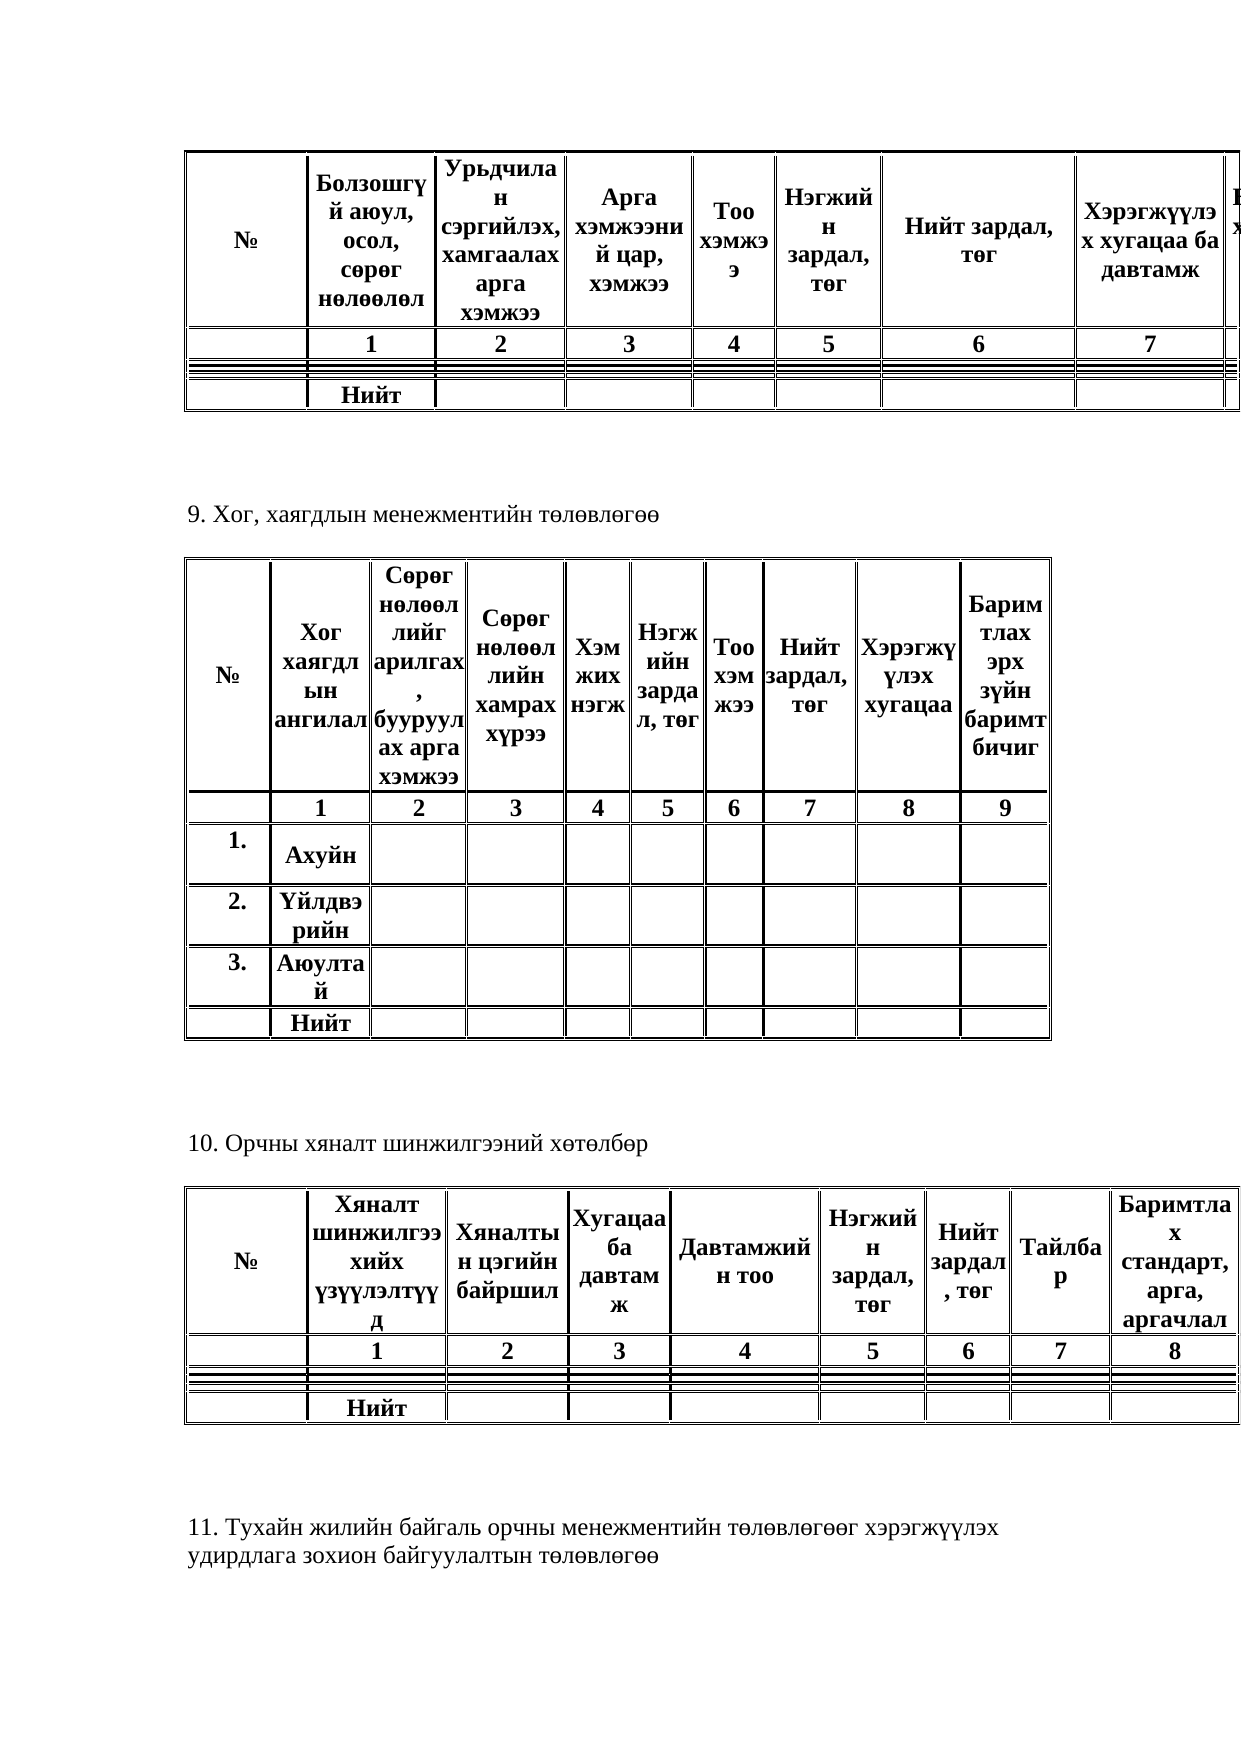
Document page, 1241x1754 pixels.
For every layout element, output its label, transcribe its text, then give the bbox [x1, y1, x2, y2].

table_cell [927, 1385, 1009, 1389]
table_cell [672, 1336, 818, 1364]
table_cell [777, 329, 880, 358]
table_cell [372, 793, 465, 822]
table_header Урьдчилан сэргийлэх, хамгаалах арга хэмжээ [435, 153, 566, 326]
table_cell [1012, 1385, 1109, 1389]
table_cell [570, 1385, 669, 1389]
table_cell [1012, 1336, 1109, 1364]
table_header Тоо хэмжээ [693, 153, 776, 326]
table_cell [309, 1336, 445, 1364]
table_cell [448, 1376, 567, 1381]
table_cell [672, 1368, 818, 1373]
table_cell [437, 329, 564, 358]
text 9. Хог, хаягдлын менежментийн төлөвлөгөө [187, 499, 1053, 527]
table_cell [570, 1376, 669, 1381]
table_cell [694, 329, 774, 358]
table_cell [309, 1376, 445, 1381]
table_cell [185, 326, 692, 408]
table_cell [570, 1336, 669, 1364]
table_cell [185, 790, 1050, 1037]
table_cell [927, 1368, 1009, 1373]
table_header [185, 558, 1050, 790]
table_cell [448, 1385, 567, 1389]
table_header Болзошгүй аюул, осол, сөрөг нөлөөлөл [307, 152, 435, 326]
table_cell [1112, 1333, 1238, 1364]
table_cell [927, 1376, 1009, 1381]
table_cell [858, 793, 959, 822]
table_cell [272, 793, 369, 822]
table_header № [187, 152, 307, 326]
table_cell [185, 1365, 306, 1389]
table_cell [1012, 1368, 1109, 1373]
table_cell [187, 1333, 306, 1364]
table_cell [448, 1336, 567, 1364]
table_header Арга хэмжээний цар, хэмжээ [566, 153, 692, 326]
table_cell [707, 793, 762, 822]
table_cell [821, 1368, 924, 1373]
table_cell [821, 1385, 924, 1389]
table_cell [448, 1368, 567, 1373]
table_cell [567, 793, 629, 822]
text 10. Орчны хяналт шинжилгээний хөтөлбөр [187, 1128, 1053, 1156]
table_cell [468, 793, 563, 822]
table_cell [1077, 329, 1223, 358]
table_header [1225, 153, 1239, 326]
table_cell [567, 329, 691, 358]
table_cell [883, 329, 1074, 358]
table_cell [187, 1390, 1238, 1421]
table_header Хэрэгжүүлэх хугацаа ба давтамж [1076, 153, 1224, 326]
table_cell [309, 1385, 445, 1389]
text 11. Тухайн жилийн байгаль орчны менежментийн төлөвлөгөөг хэрэгжүүлэх удирдлага зохион байгуулалтын төлөвлөгөө [187, 1512, 1053, 1569]
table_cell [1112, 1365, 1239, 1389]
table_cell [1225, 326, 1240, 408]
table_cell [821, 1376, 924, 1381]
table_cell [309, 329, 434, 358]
table_header Нийт зардал, төг [882, 153, 1076, 326]
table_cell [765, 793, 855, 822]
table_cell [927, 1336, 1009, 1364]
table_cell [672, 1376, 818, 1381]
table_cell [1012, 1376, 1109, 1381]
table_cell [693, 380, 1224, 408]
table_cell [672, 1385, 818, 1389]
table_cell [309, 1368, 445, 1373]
table_header Нэгжийн зардал, төг [776, 153, 882, 326]
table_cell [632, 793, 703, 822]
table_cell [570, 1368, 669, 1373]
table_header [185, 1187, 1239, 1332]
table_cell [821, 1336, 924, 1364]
